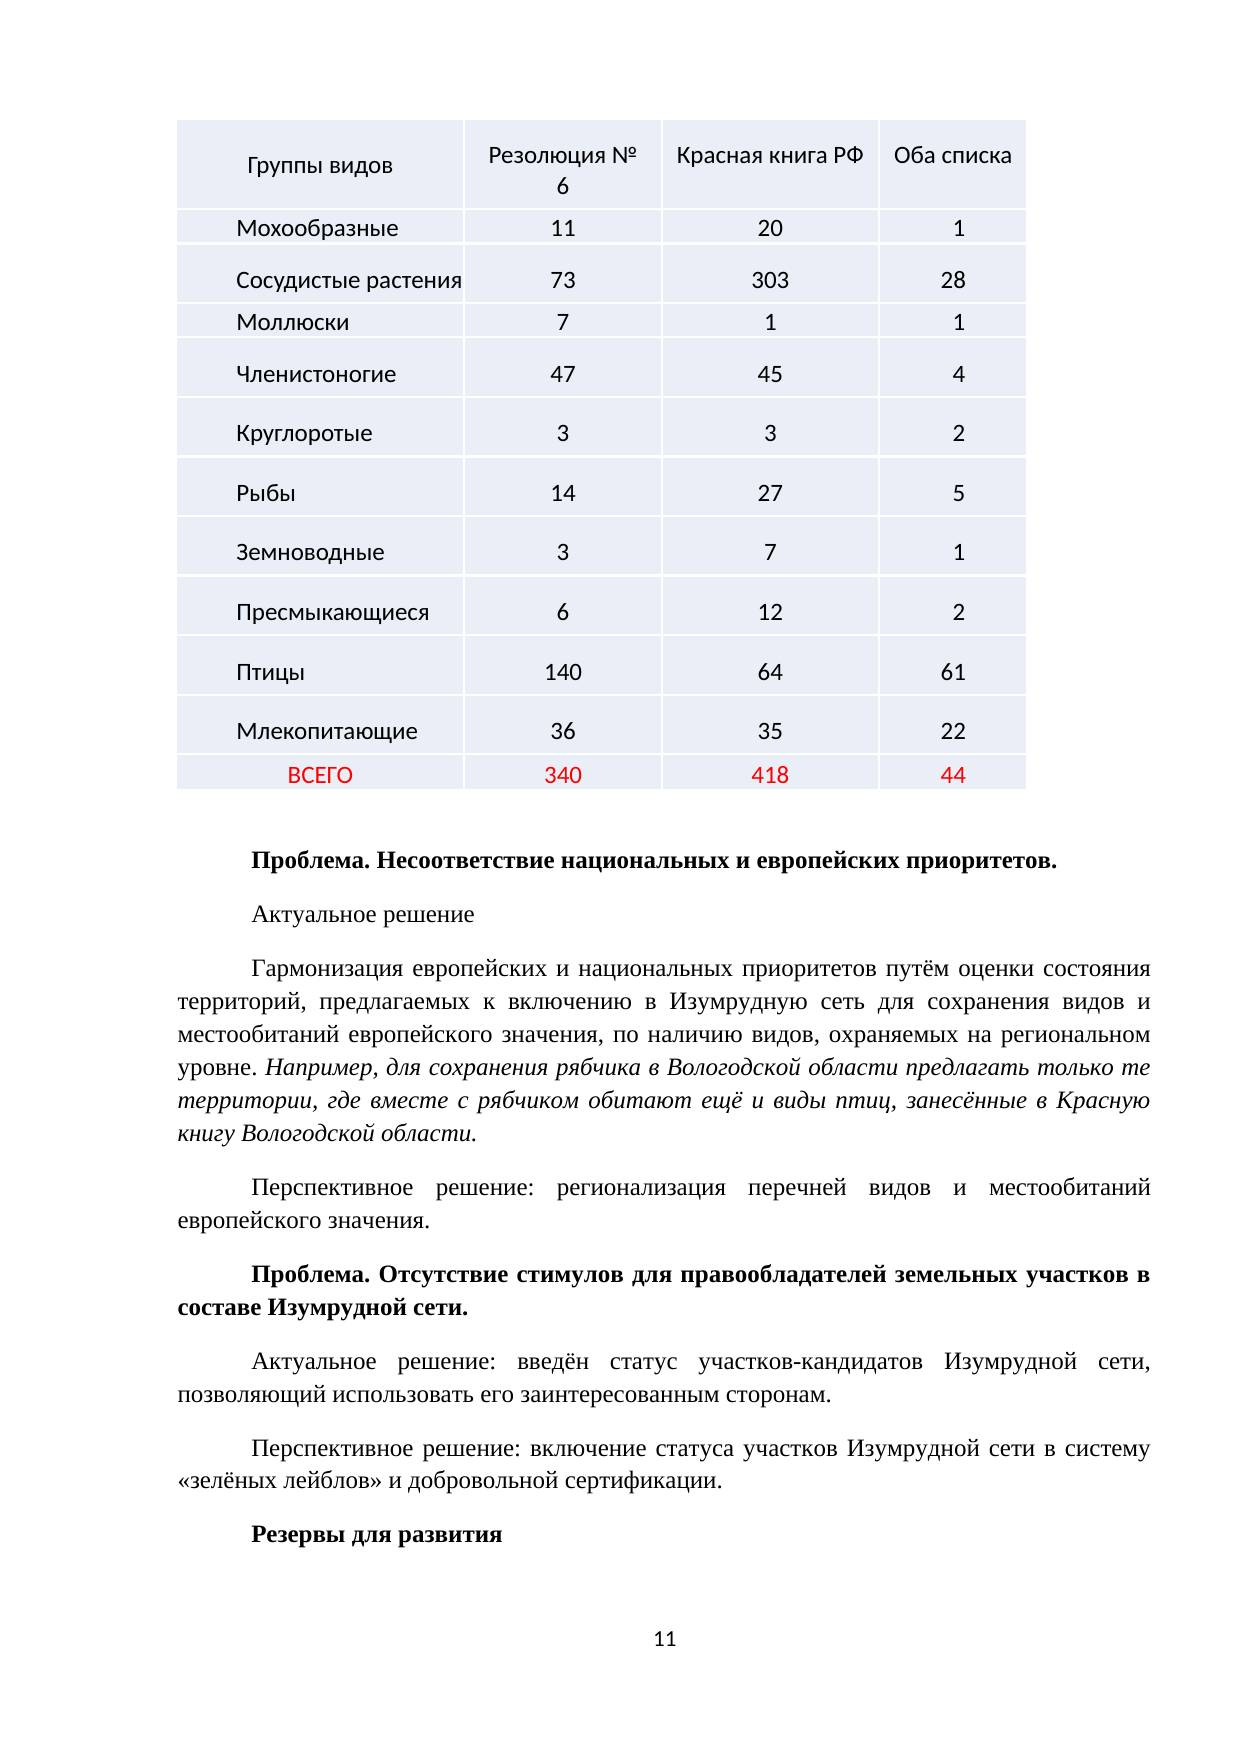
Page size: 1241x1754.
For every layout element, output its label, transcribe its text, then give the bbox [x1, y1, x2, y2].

table_cell Птицы [177, 636, 463, 694]
table_cell 6 [465, 577, 661, 634]
table_cell 303 [663, 245, 878, 302]
table_cell Моллюски [177, 304, 463, 336]
table_header Резолюция № 6 [465, 120, 661, 208]
table_cell 27 [663, 458, 878, 515]
text Резервы для развития [177, 1519, 1152, 1548]
table_cell 1 [880, 210, 1026, 242]
table_cell 1 [663, 304, 878, 336]
table_header Красная книга РФ [663, 120, 878, 208]
table_cell 5 [880, 458, 1026, 515]
table_cell Мохообразные [177, 210, 463, 242]
table_cell 7 [465, 304, 661, 336]
table_cell 12 [663, 577, 878, 634]
table_cell 64 [663, 636, 878, 694]
table_cell 22 [880, 696, 1026, 753]
table_cell 61 [880, 636, 1026, 694]
table_header Группы видов [177, 120, 463, 208]
table_cell Круглоротые [177, 398, 463, 455]
text Перспективное решение: регионализация перечней видов и местообитаний европейского значения. [177, 1172, 1152, 1234]
text Проблема. Несоответствие национальных и европейских приоритетов. [177, 845, 1152, 874]
text Перспективное решение: включение статуса участков Изумрудной сети в систему «зелёных лейблов» и добровольной сертификации. [177, 1433, 1152, 1494]
table_cell 11 [465, 210, 661, 242]
table_cell 44 [880, 755, 1026, 789]
table_cell Млекопитающие [177, 696, 463, 753]
table_cell 73 [465, 245, 661, 302]
table_cell 7 [663, 517, 878, 574]
table_cell 2 [880, 577, 1026, 634]
table_cell 2 [880, 398, 1026, 455]
table_cell 3 [663, 398, 878, 455]
table_cell 47 [465, 338, 661, 396]
table_cell 20 [663, 210, 878, 242]
text Гармонизация европейских и национальных приоритетов путём оценки состояния территорий, предлагаемых к включению в Изумрудную сеть для сохранения видов и местообитаний европейского значения, по наличию видов, охраняемых на региональном уровне. Например, для сохранения рябчика в Вологодской области предлагать только те территории, где вместе с рябчиком обитают ещё и виды птиц, занесённые в Красную книгу Вологодской области. [177, 953, 1152, 1147]
table_cell 418 [663, 755, 878, 789]
table_cell 340 [465, 755, 661, 789]
table_cell 35 [663, 696, 878, 753]
table_cell 28 [880, 245, 1026, 302]
table_cell Земноводные [177, 517, 463, 574]
text Проблема. Отсутствие стимулов для правообладателей земельных участков в составе Изумрудной сети. [177, 1259, 1152, 1321]
table_cell 1 [880, 517, 1026, 574]
table_cell Пресмыкающиеся [177, 577, 463, 634]
text Актуальное решение: введён статус участков-кандидатов Изумрудной сети, позволяющий использовать его заинтересованным сторонам. [177, 1346, 1152, 1407]
table_cell 14 [465, 458, 661, 515]
table_cell 3 [465, 517, 661, 574]
table_cell Рыбы [177, 458, 463, 515]
table_cell 4 [880, 338, 1026, 396]
table_cell 140 [465, 636, 661, 694]
table_cell 45 [663, 338, 878, 396]
table_cell 3 [465, 398, 661, 455]
table_cell Сосудистые растения [177, 245, 463, 302]
table_cell 36 [465, 696, 661, 753]
text Актуальное решение [177, 899, 1152, 928]
table_cell ВСЕГО [177, 755, 463, 789]
table_header Оба списка [880, 120, 1026, 208]
table_cell Членистоногие [177, 338, 463, 396]
table_cell 1 [880, 304, 1026, 336]
